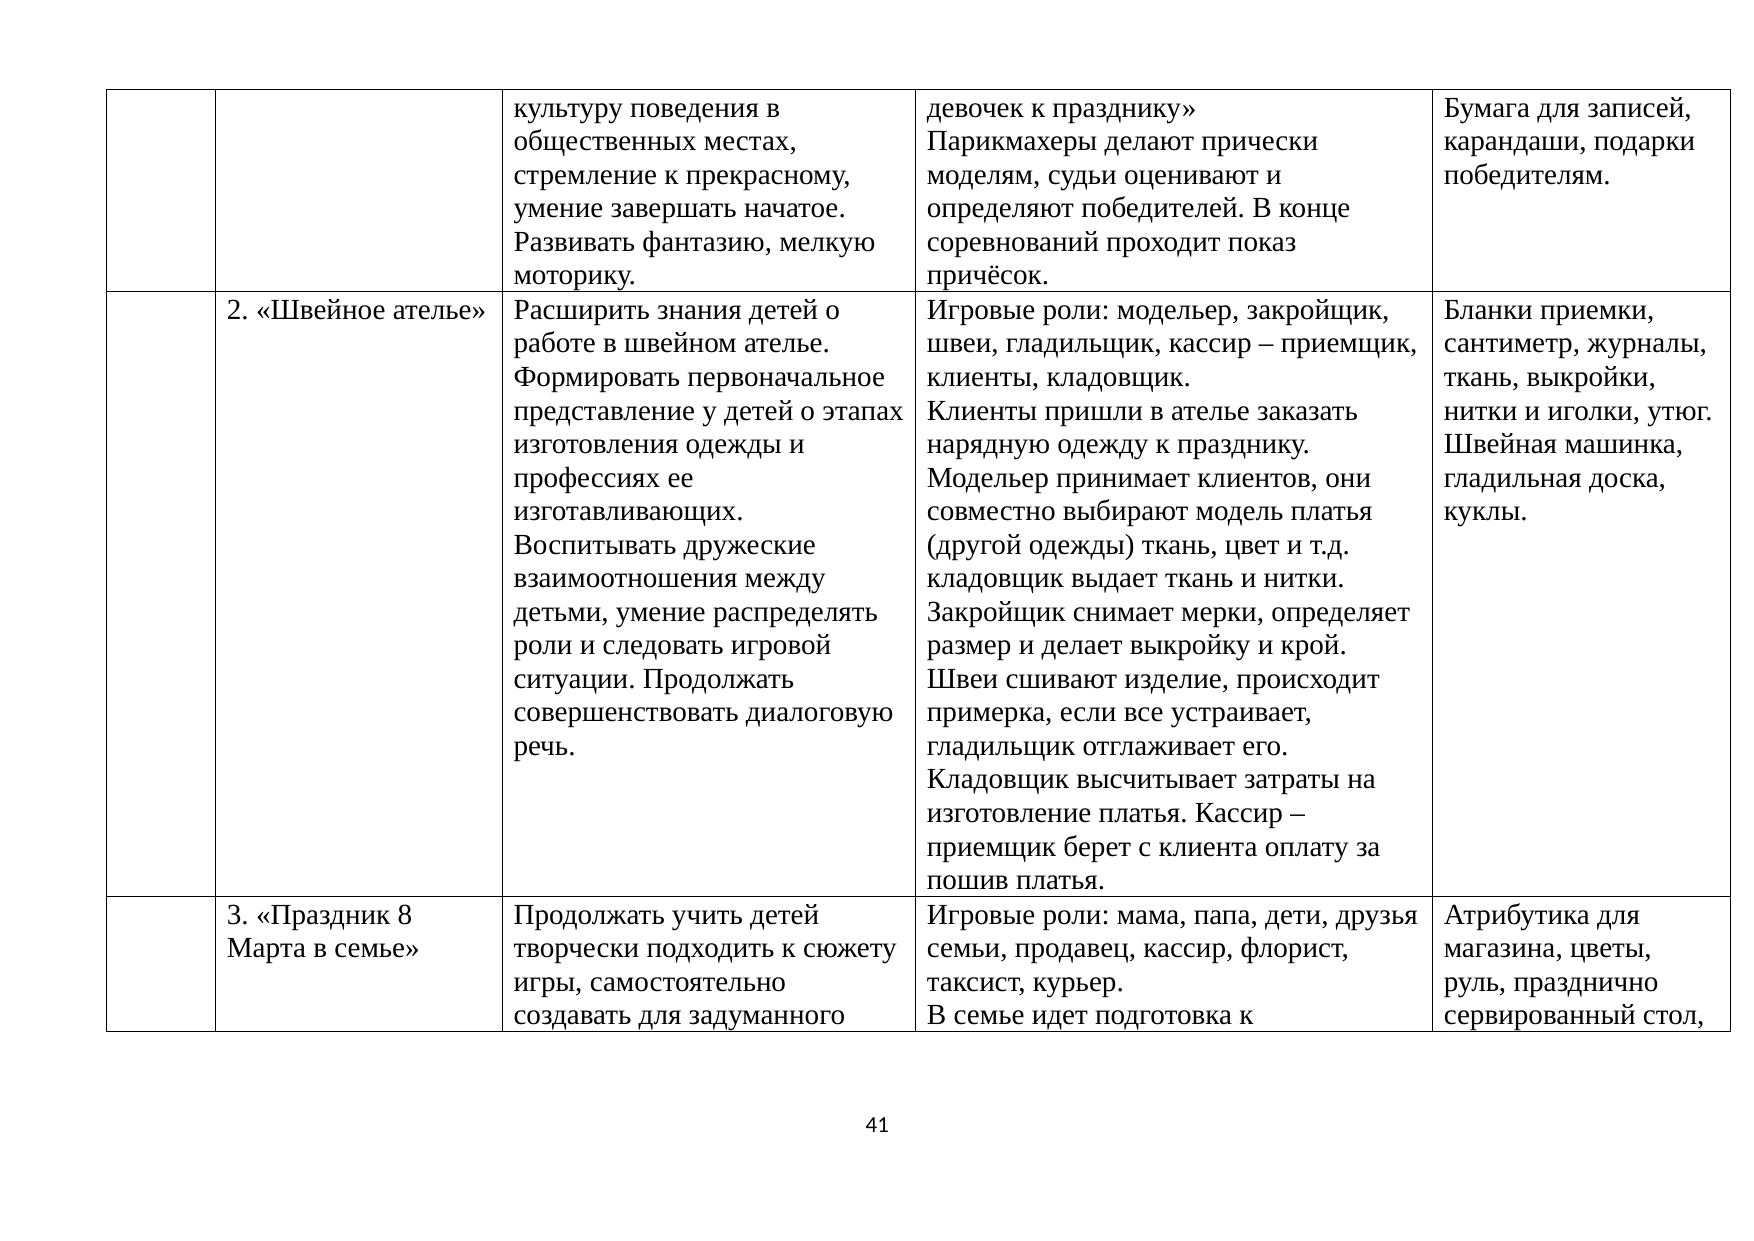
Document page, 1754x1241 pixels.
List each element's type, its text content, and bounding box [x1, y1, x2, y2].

table_cell Игровые роли: модельер, закройщик, швеи, гладильщик, кассир – приемщик, клиенты, кладовщик. Клиенты пришли в ателье заказать нарядную одежду к празднику. Модельер принимает клиентов, они совместно выбирают модель платья (другой одежды) ткань, цвет и т.д. кладовщик выдает ткань и нитки. Закройщик снимает мерки, определяет размер и делает выкройку и крой. Швеи сшивают изделие, происходит примерка, если все устраивает, гладильщик отглаживает его. Кладовщик высчитывает затраты на изготовление платья. Кассир – приемщик берет с клиента оплату за пошив платья. [916, 292, 1432, 896]
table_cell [1433, 90, 1730, 291]
table_cell 3 [107, 90, 215, 291]
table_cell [216, 897, 502, 1031]
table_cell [1433, 897, 1730, 1031]
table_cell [503, 897, 915, 1031]
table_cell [916, 90, 1432, 291]
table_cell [503, 90, 915, 291]
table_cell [916, 897, 1432, 1031]
table_cell 2. «Швейное ателье» [216, 292, 502, 896]
table_cell Бланки приемки, сантиметр, журналы, ткань, выкройки, нитки и иголки, утюг. Швейная машинка, гладильная доска, куклы. [1433, 292, 1730, 896]
table_cell Расширить знания детей о работе в швейном ателье. Формировать первоначальное представление у детей о этапах изготовления одежды и профессиях ее изготавливающих. Воспитывать дружеские взаимоотношения между детьми, умение распределять роли и следовать игровой ситуации. Продолжать совершенствовать диалоговую речь. [503, 292, 915, 896]
table_cell [107, 292, 215, 896]
table_cell [107, 897, 215, 1031]
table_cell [216, 90, 502, 291]
